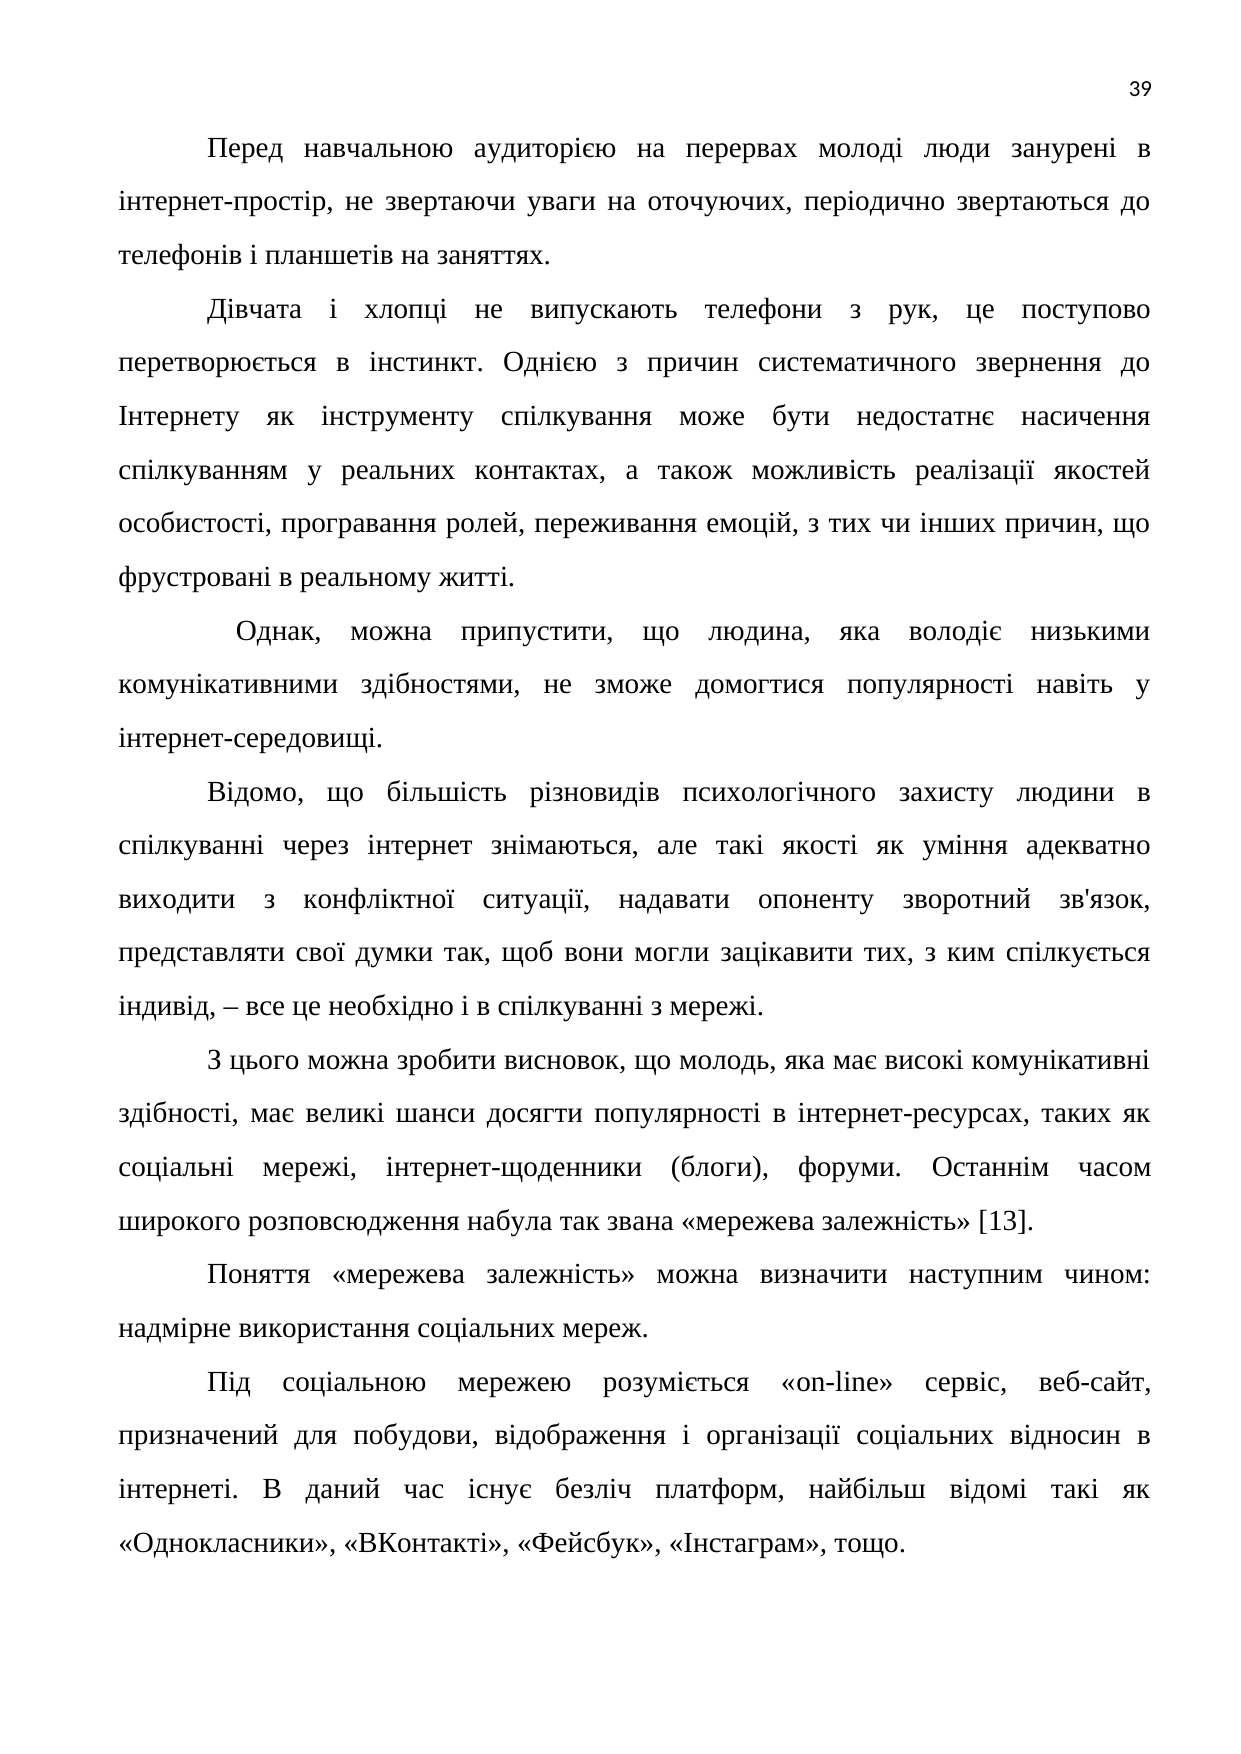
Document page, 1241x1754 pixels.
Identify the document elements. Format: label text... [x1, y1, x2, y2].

text Відомо, що більшість різновидів психологічного захисту людини в спілкуванні через інтернет знімаються, але такі якості як уміння адекватно виходити з конфліктної ситуації, надавати опоненту зворотний зв'язок, представляти свої думки так, щоб вони могли зацікавити тих, з ким спілкується індивід, – все це необхідно і в спілкуванні з мережі. [118, 774, 1152, 1022]
text Під соціальною мережею розуміється «on-line» сервіс, веб-сайт, призначений для побудови, відображення і організації соціальних відносин в інтернеті. В даний час існує безліч платформ, найбільш відомі такі як «Однокласники», «ВКонтакті», «Фейсбук», «Інстаграм», тощо. [118, 1364, 1152, 1558]
text Дівчата і хлопці не випускають телефони з рук, це поступово перетворюється в інстинкт. Однією з причин систематичного звернення до Інтернету як інструменту спілкування може бути недостатнє насичення спілкуванням у реальних контактах, а також можливість реалізації якостей особистості, програвання ролей, переживання емоцій, з тих чи інших причин, що фрустровані в реальному житті. [118, 291, 1152, 593]
text З цього можна зробити висновок, що молодь, яка має високі комунікативні здібності, має великі шанси досягти популярності в інтернет-ресурсах, таких як соціальні мережі, інтернет-щоденники (блоги), форуми. Останнім часом широкого розповсюдження набула так звана «мережева залежність» [13]. [118, 1042, 1152, 1236]
text Перед навчальною аудиторією на перервах молоді люди занурені в інтернет-простір, не звертаючи уваги на оточуючих, періодично звертаються до телефонів і планшетів на заняттях. [118, 130, 1152, 271]
text Однак, можна припустити, що людина, яка володіє низькими комунікативними здібностями, не зможе домогтися популярності навіть у інтернет-середовищі. [118, 613, 1152, 753]
text Поняття «мережева залежність» можна визначити наступним чином: надмірне використання соціальних мереж. [118, 1256, 1152, 1344]
